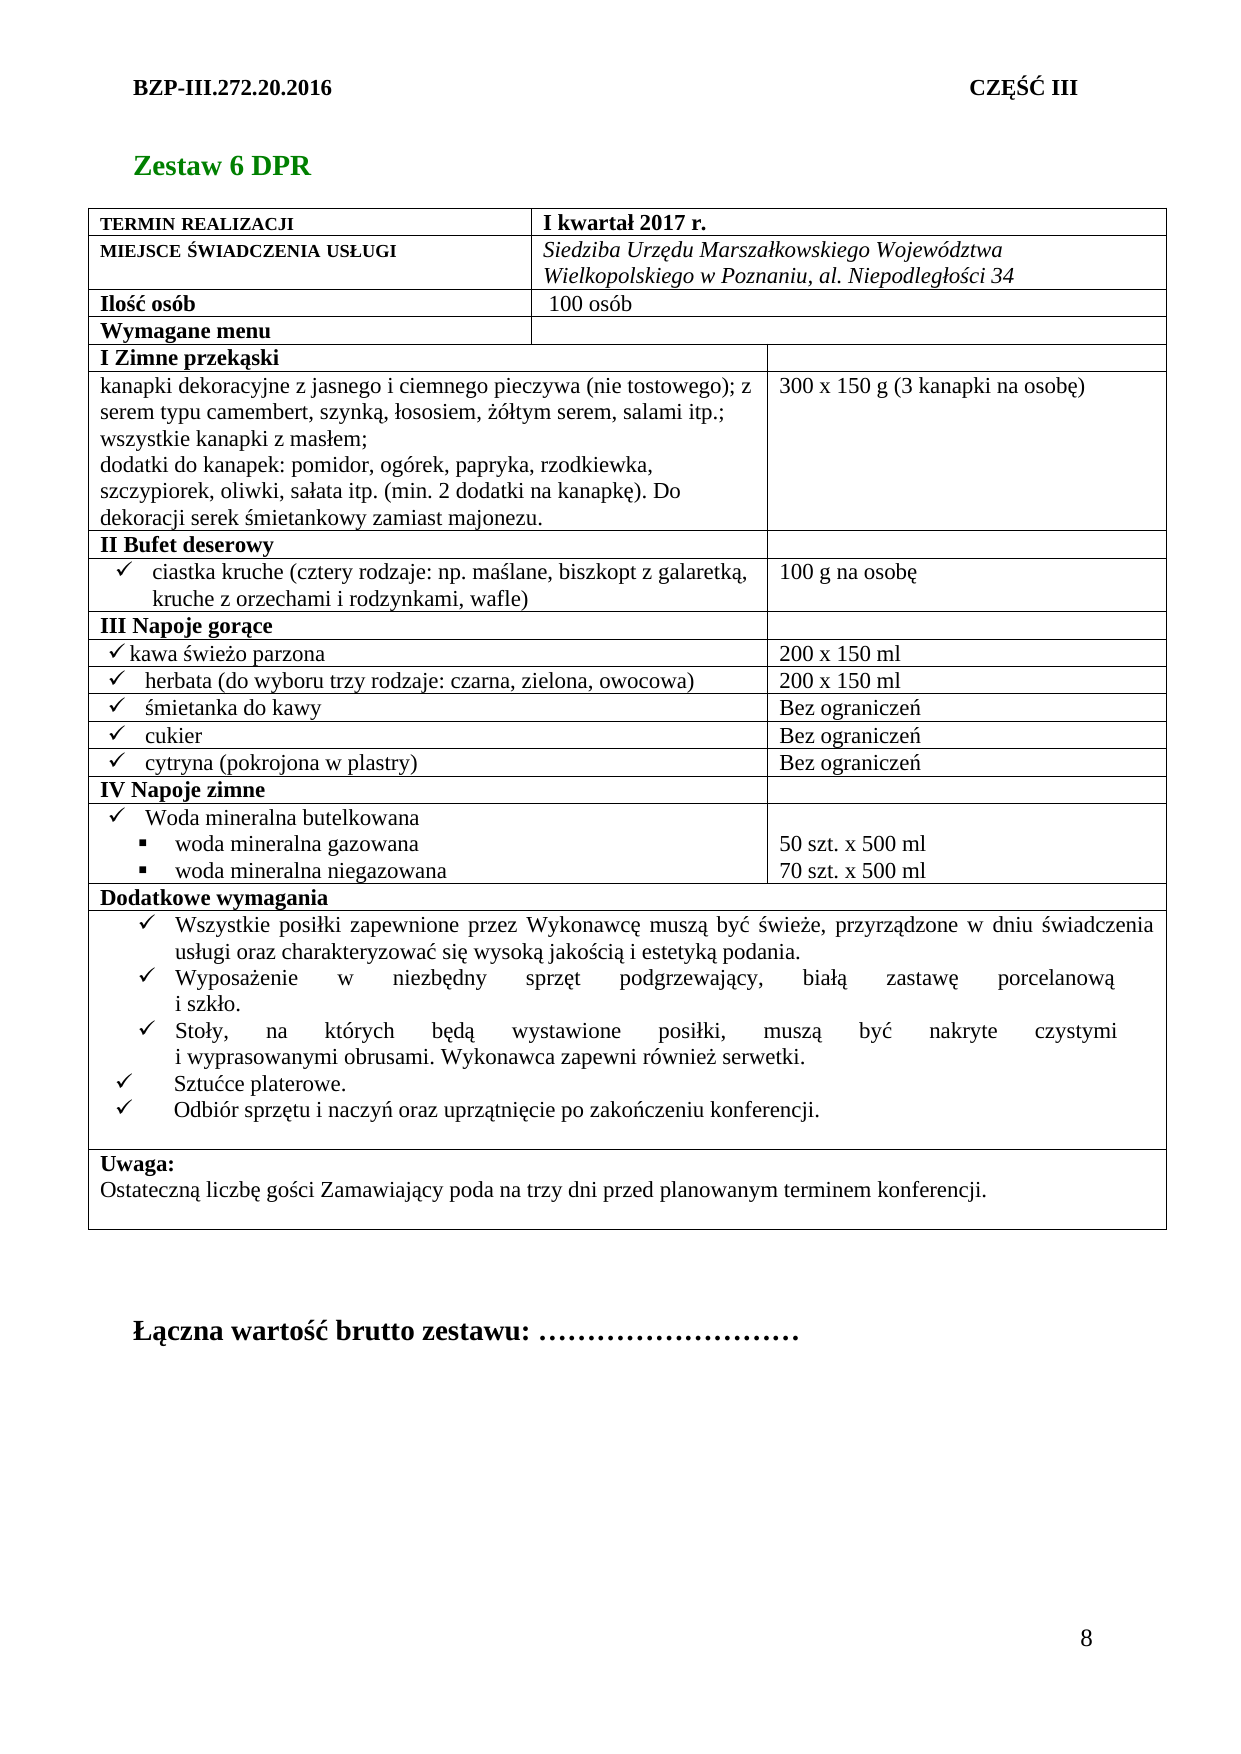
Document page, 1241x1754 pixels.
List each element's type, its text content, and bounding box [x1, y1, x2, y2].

table_cell 200 x 150 ml [768, 667, 1166, 693]
table_cell herbata (do wyboru trzy rodzaje: czarna, zielona, owocowa) [89, 667, 767, 693]
table_cell II Bufet deserowy [89, 531, 767, 557]
table_cell [532, 317, 1166, 343]
table_cell Ilość osób [89, 290, 531, 316]
table_cell 50 szt. x 500 ml 70 szt. x 500 ml [768, 804, 1166, 883]
table_cell [768, 612, 1166, 638]
table_cell Siedziba Urzędu Marszałkowskiego Województwa Wielkopolskiego w Poznaniu, al. Niepodległości 34 [532, 236, 1166, 289]
table_cell cukier [89, 722, 767, 748]
table_cell Uwaga: Ostateczną liczbę gości Zamawiający poda na trzy dni przed planowanym terminem konferencji. [89, 1150, 1166, 1229]
table_cell [768, 777, 1166, 803]
table_cell Wymagane menu [89, 317, 531, 343]
table_header I kwartał 2017 r. [532, 209, 1166, 235]
table_cell miejsce świadczenia usługi [89, 236, 531, 289]
table_cell III Napoje gorące [89, 612, 767, 638]
text Zestaw 6 DPR [133, 148, 1093, 181]
table_cell [768, 345, 1166, 371]
table_cell 100 osób [532, 290, 1166, 316]
table_cell 100 g na osobę [768, 559, 1166, 611]
table_cell Woda mineralna butelkowana woda mineralna gazowana woda mineralna niegazowana [89, 804, 767, 883]
table_cell Bez ograniczeń [768, 694, 1166, 721]
table_cell 200 x 150 ml [768, 640, 1166, 666]
table_cell ciastka kruche (cztery rodzaje: np. maślane, biszkopt z galaretką, kruche z orzechami i rodzynkami, wafle) [89, 559, 767, 611]
table_header termin realizacji [89, 209, 531, 235]
table_cell Wszystkie posiłki zapewnione przez Wykonawcę muszą być świeże, przyrządzone w dniu świadczenia usługi oraz charakteryzować się wysoką jakością i estetyką podania. Wyposażenie w niezbędny sprzęt podgrzewający, białą zastawę porcelanową i szkło. Stoły, na których będą wystawione posiłki, muszą być nakryte czystymi i wyprasowanymi obrusami. Wykonawca zapewni również serwetki. Sztućce platerowe. Odbiór sprzętu i naczyń oraz uprzątnięcie po zakończeniu konferencji. [89, 911, 1166, 1149]
table_cell Bez ograniczeń [768, 749, 1166, 776]
table_cell I Zimne przekąski [89, 345, 767, 371]
table_cell 300 x 150 g (3 kanapki na osobę) [768, 372, 1166, 530]
table_cell śmietanka do kawy [89, 694, 767, 721]
table_cell cytryna (pokrojona w plastry) [89, 749, 767, 776]
table_cell kanapki dekoracyjne z jasnego i ciemnego pieczywa (nie tostowego); z serem typu camembert, szynką, łososiem, żółtym serem, salami itp.; wszystkie kanapki z masłem; dodatki do kanapek: pomidor, ogórek, papryka, rzodkiewka, szczypiorek, oliwki, sałata itp. (min. 2 dodatki na kanapkę). Do dekoracji serek śmietankowy zamiast majonezu. [89, 372, 767, 530]
table_cell Bez ograniczeń [768, 722, 1166, 748]
table_cell kawa świeżo parzona [89, 640, 767, 666]
table_cell IV Napoje zimne [89, 777, 767, 803]
table_cell Dodatkowe wymagania [89, 884, 1166, 910]
table_cell [768, 531, 1166, 557]
text Łączna wartość brutto zestawu: ……………………… [133, 1313, 1093, 1347]
